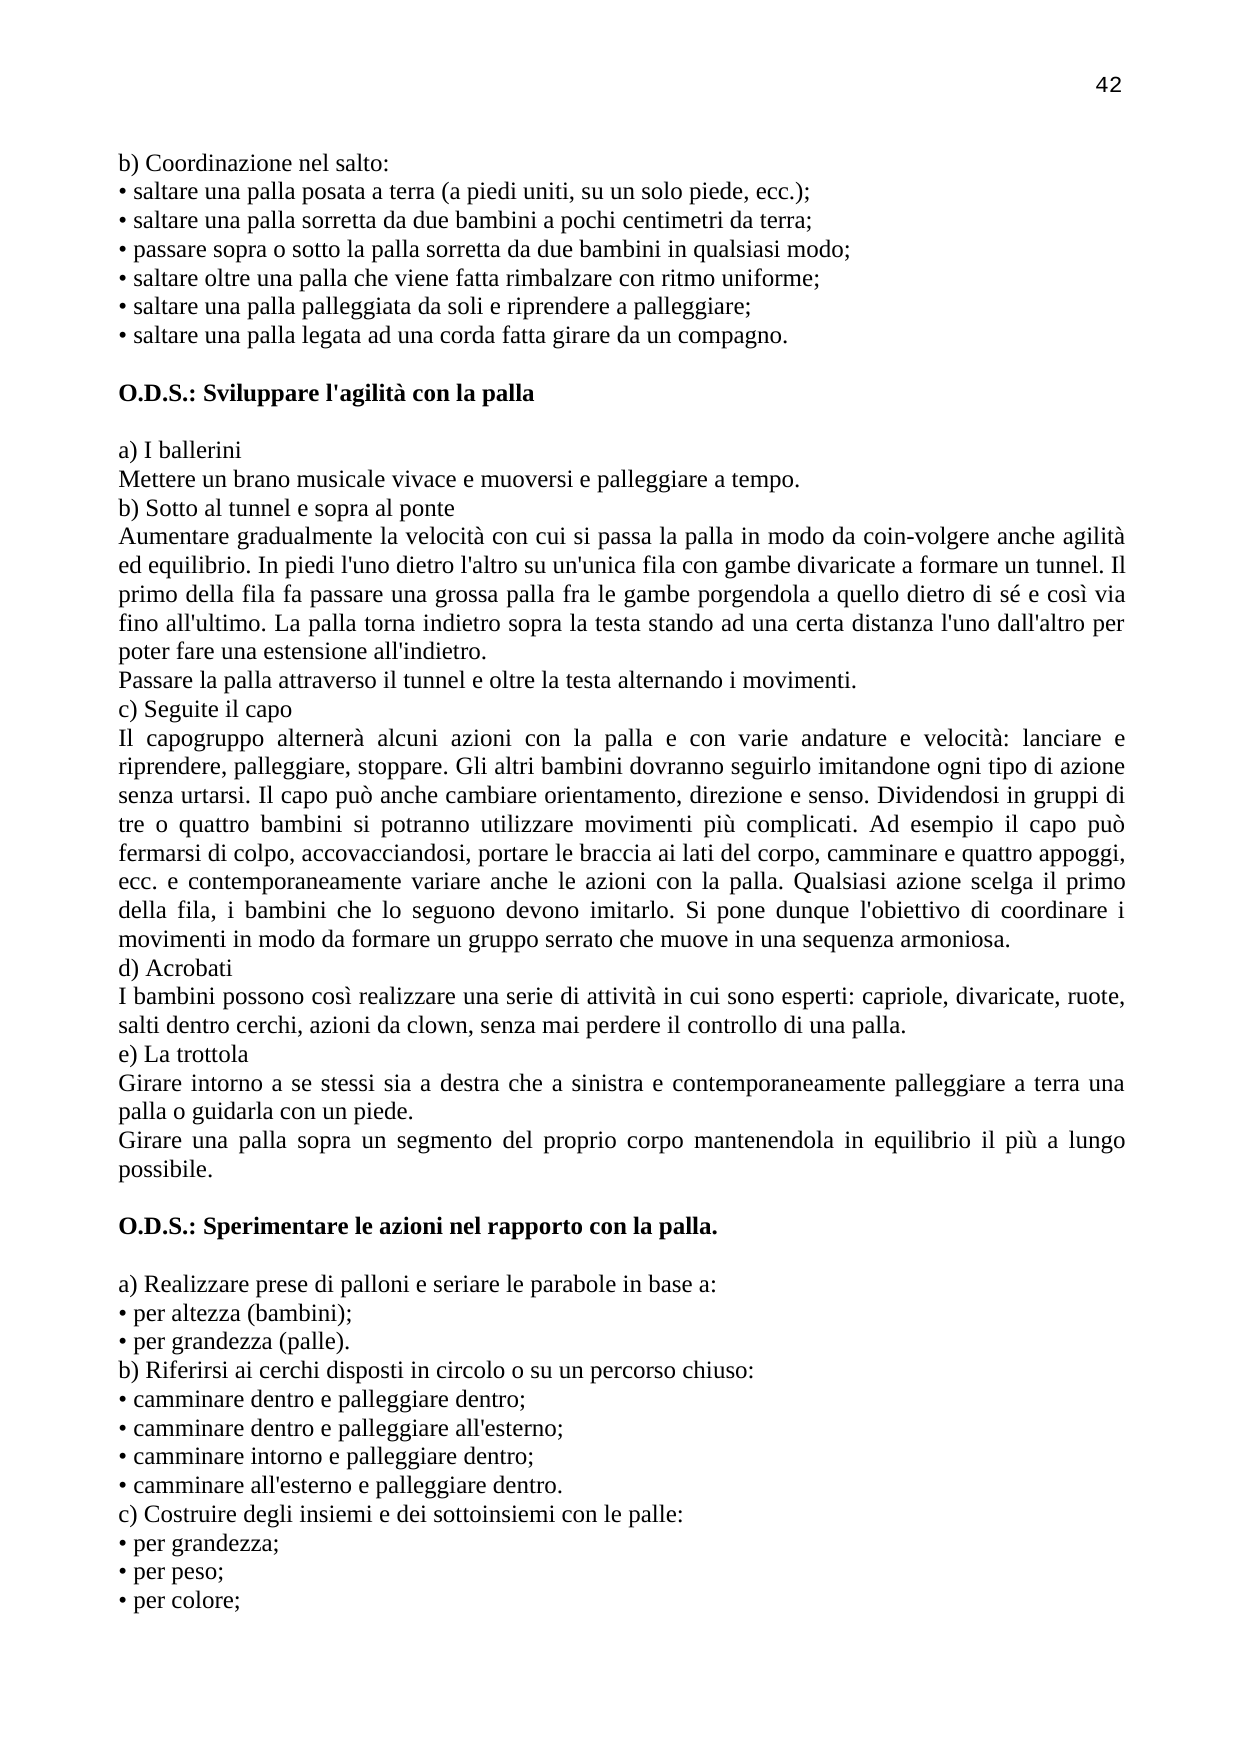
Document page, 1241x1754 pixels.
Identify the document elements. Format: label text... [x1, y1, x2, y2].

text Mettere un brano musicale vivace e muoversi e palleggiare a tempo. [118, 464, 1127, 493]
text Girare intorno a se stessi sia a destra che a sinistra e contemporaneamente palleggiare a terra una palla o guidarla con un piede. [118, 1068, 1127, 1125]
text O.D.S.: Sperimentare le azioni nel rapporto con la palla. [118, 1211, 1127, 1240]
text Passare la palla attraverso il tunnel e oltre la testa alternando i movimenti. [118, 665, 1127, 694]
text I bambini possono così realizzare una serie di attività in cui sono esperti: capriole, divaricate, ruote, salti dentro cerchi, azioni da clown, senza mai perdere il controllo di una palla. [118, 981, 1127, 1039]
text • per peso; [118, 1556, 1127, 1585]
text b) Sotto al tunnel e sopra al ponte [118, 493, 1127, 521]
text Il capogruppo alternerà alcuni azioni con la palla e con varie andature e velocità: lanciare e riprendere, palleggiare, stoppare. Gli altri bambini dovranno seguirlo imitandone ogni tipo di azione senza urtarsi. Il capo può anche cambiare orientamento, direzione e senso. Dividendosi in gruppi di tre o quattro bambini si potranno utilizzare movimenti più complicati. Ad esempio il capo può fermarsi di colpo, accovacciandosi, portare le braccia ai lati del corpo, camminare e quattro appoggi, ecc. e contemporaneamente variare anche le azioni con la palla. Qualsiasi azione scelga il primo della fila, i bambini che lo seguono devono imitarlo. Si pone dunque l'obiettivo di coordinare i movimenti in modo da formare un gruppo serrato che muove in una sequenza armoniosa. [118, 723, 1127, 953]
text • per colore; [118, 1585, 1127, 1614]
text • camminare dentro e palleggiare all'esterno; [118, 1413, 1127, 1441]
text • per altezza (bambini); [118, 1298, 1127, 1326]
text e) La trottola [118, 1039, 1127, 1068]
text • camminare all'esterno e palleggiare dentro. [118, 1470, 1127, 1499]
text d) Acrobati [118, 953, 1127, 981]
text • camminare dentro e palleggiare dentro; [118, 1384, 1127, 1413]
text b) Coordinazione nel salto: [118, 148, 1127, 176]
text • saltare una palla sorretta da due bambini a pochi centimetri da terra; [118, 205, 1127, 234]
text Aumentare gradualmente la velocità con cui si passa la palla in modo da coin-volgere anche agilità ed equilibrio. In piedi l'uno dietro l'altro su un'unica fila con gambe divaricate a formare un tunnel. Il primo della fila fa passare una grossa palla fra le gambe porgendola a quello dietro di sé e così via fino all'ultimo. La palla torna indietro sopra la testa stando ad una certa distanza l'uno dall'altro per poter fare una estensione all'indietro. [118, 521, 1127, 665]
text a) Realizzare prese di palloni e seriare le parabole in base a: [118, 1269, 1127, 1298]
text • camminare intorno e palleggiare dentro; [118, 1441, 1127, 1470]
text • passare sopra o sotto la palla sorretta da due bambini in qualsiasi modo; [118, 234, 1127, 263]
text • per grandezza; [118, 1528, 1127, 1556]
text • saltare una palla legata ad una corda fatta girare da un compagno. [118, 320, 1127, 349]
text • per grandezza (palle). [118, 1326, 1127, 1355]
text • saltare una palla posata a terra (a piedi uniti, su un solo piede, ecc.); [118, 176, 1127, 205]
text c) Costruire degli insiemi e dei sottoinsiemi con le palle: [118, 1499, 1127, 1528]
text Girare una palla sopra un segmento del proprio corpo mantenendola in equilibrio il più a lungo possibile. [118, 1125, 1127, 1183]
text c) Seguite il capo [118, 694, 1127, 723]
text • saltare oltre una palla che viene fatta rimbalzare con ritmo uniforme; [118, 263, 1127, 291]
text O.D.S.: Sviluppare l'agilità con la palla [118, 378, 1127, 406]
text a) I ballerini [118, 435, 1127, 464]
text • saltare una palla palleggiata da soli e riprendere a palleggiare; [118, 291, 1127, 320]
text b) Riferirsi ai cerchi disposti in circolo o su un percorso chiuso: [118, 1355, 1127, 1384]
